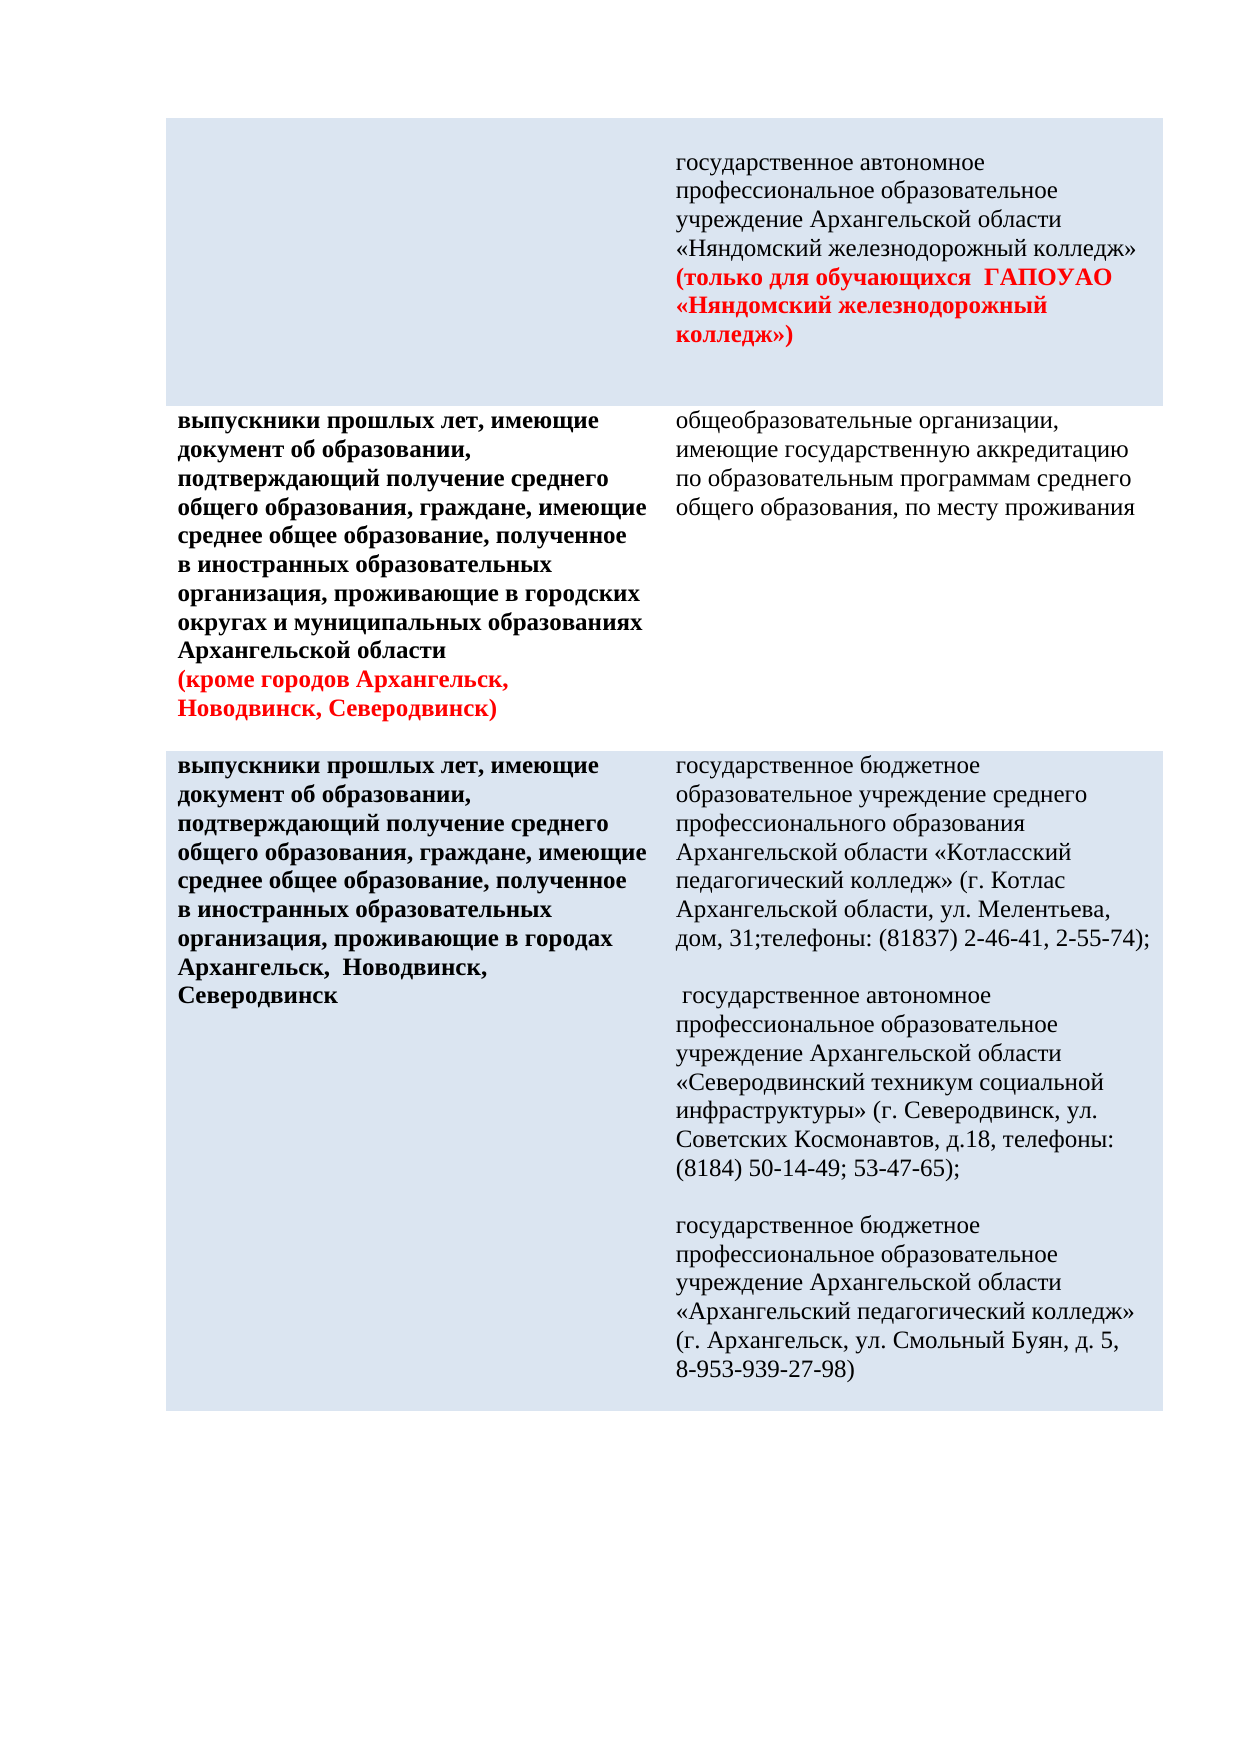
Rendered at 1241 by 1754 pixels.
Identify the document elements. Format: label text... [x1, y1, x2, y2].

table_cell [664, 118, 1163, 406]
table_cell выпускники прошлых лет, имеющие документ об образовании, подтверждающий получение среднего общего образования, граждане, имеющие среднее общее образование, полученное в иностранных образовательных организация, проживающие в городах Архангельск, Новодвинск, Северодвинск [166, 751, 664, 1411]
table_cell государственное бюджетное образовательное учреждение среднего профессионального образования Архангельской области «Котласский педагогический колледж» (г. Котлас Архангельской области, ул. Мелентьева, дом, 31;телефоны: (81837) 2-46-41, 2-55-74); государственное автономное профессиональное образовательное учреждение Архангельской области «Северодвинский техникум социальной инфраструктуры» (г. Северодвинск, ул. Советских Космонавтов, д.18, телефоны: (8184) 50-14-49; 53-47-65); государственное бюджетное профессиональное образовательное учреждение Архангельской области «Архангельский педагогический колледж» (г. Архангельск, ул. Смольный Буян, д. 5, 8-953-939-27-98) [664, 751, 1163, 1411]
table_cell общеобразовательные организации, имеющие государственную аккредитацию по образовательным программам среднего общего образования, по месту проживания [664, 406, 1163, 751]
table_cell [166, 118, 664, 406]
table_cell выпускники прошлых лет, имеющие документ об образовании, подтверждающий получение среднего общего образования, граждане, имеющие среднее общее образование, полученное в иностранных образовательных организация, проживающие в городских округах и муниципальных образованиях Архангельской области (кроме городов Архангельск, Новодвинск, Северодвинск) [166, 406, 664, 751]
